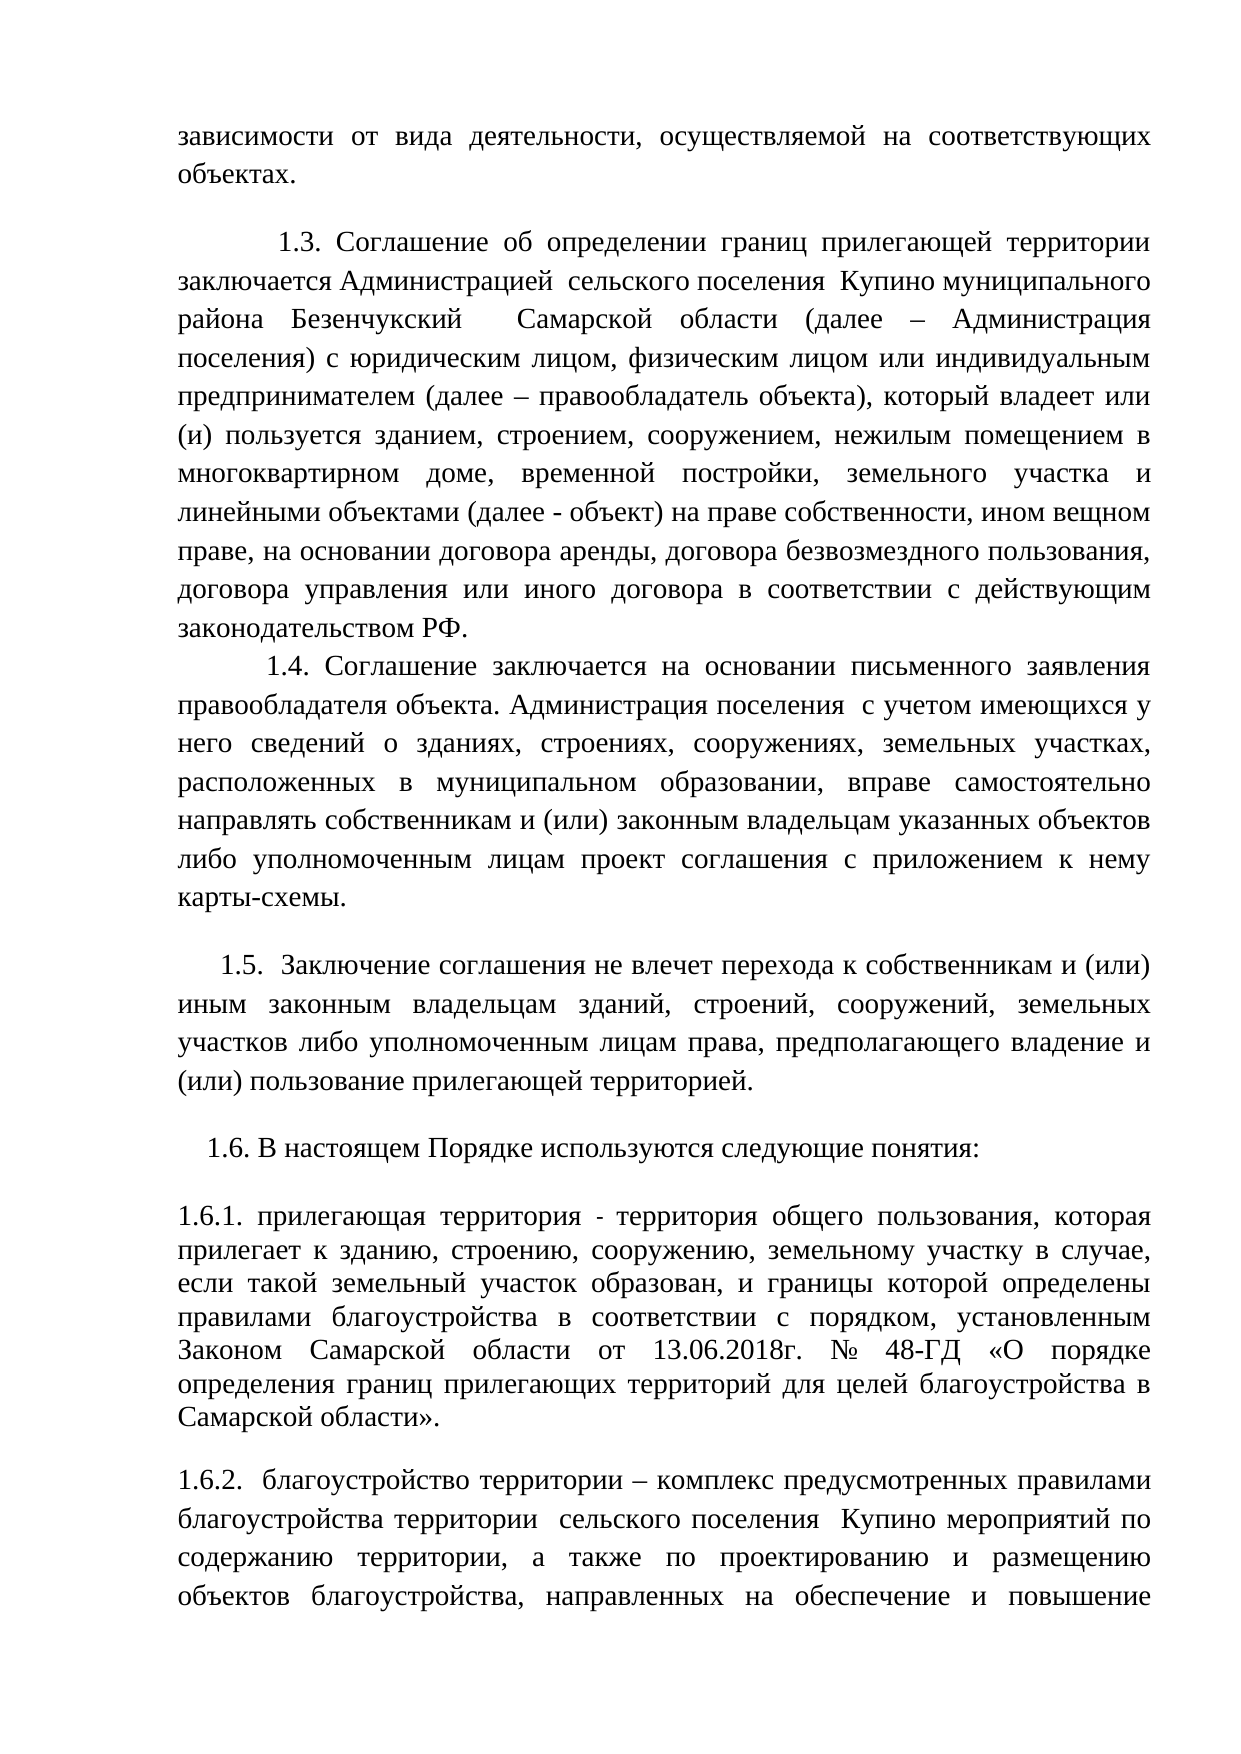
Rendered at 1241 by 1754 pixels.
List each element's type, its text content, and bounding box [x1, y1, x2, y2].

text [177, 1462, 1152, 1611]
text 1.5. Заключение соглашения не влечет перехода к собственникам и (или) иным законным владельцам зданий, строений, сооружений, земельных участков либо уполномоченным лицам права, предполагающего владение и (или) пользование прилегающей территорией. [177, 947, 1152, 1096]
text 1.6.1. прилегающая территория - территория общего пользования, которая прилегает к зданию, строению, сооружению, земельному участку в случае, если такой земельный участок образован, и границы которой определены правилами благоустройства в соответствии с порядком, установленным Законом Самарской области от 13.06.2018г. № 48-ГД «О порядке определения границ прилегающих территорий для целей благоустройства в Самарской области». [177, 1198, 1152, 1433]
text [177, 118, 1152, 190]
text 1.3. Соглашение об определении границ прилегающей территории заключается Администрацией сельского поселения Купино муниципального района Безенчукский Самарской области (далее – Администрация поселения) с юридическим лицом, физическим лицом или индивидуальным предпринимателем (далее – правообладатель объекта), который владеет или (и) пользуется зданием, строением, сооружением, нежилым помещением в многоквартирном доме, временной постройки, земельного участка и линейными объектами (далее - объект) на праве собственности, ином вещном праве, на основании договора аренды, договора безвозмездного пользования, договора управления или иного договора в соответствии с действующим законодательством РФ. [177, 224, 1152, 643]
text 1.6. В настоящем Порядке используются следующие понятия: [177, 1131, 1152, 1164]
text 1.4. Соглашение заключается на основании письменного заявления правообладателя объекта. Администрация поселения с учетом имеющихся у него сведений о зданиях, строениях, сооружениях, земельных участках, расположенных в муниципальном образовании, вправе самостоятельно направлять собственникам и (или) законным владельцам указанных объектов либо уполномоченным лицам проект соглашения с приложением к нему карты-схемы. [177, 648, 1152, 913]
